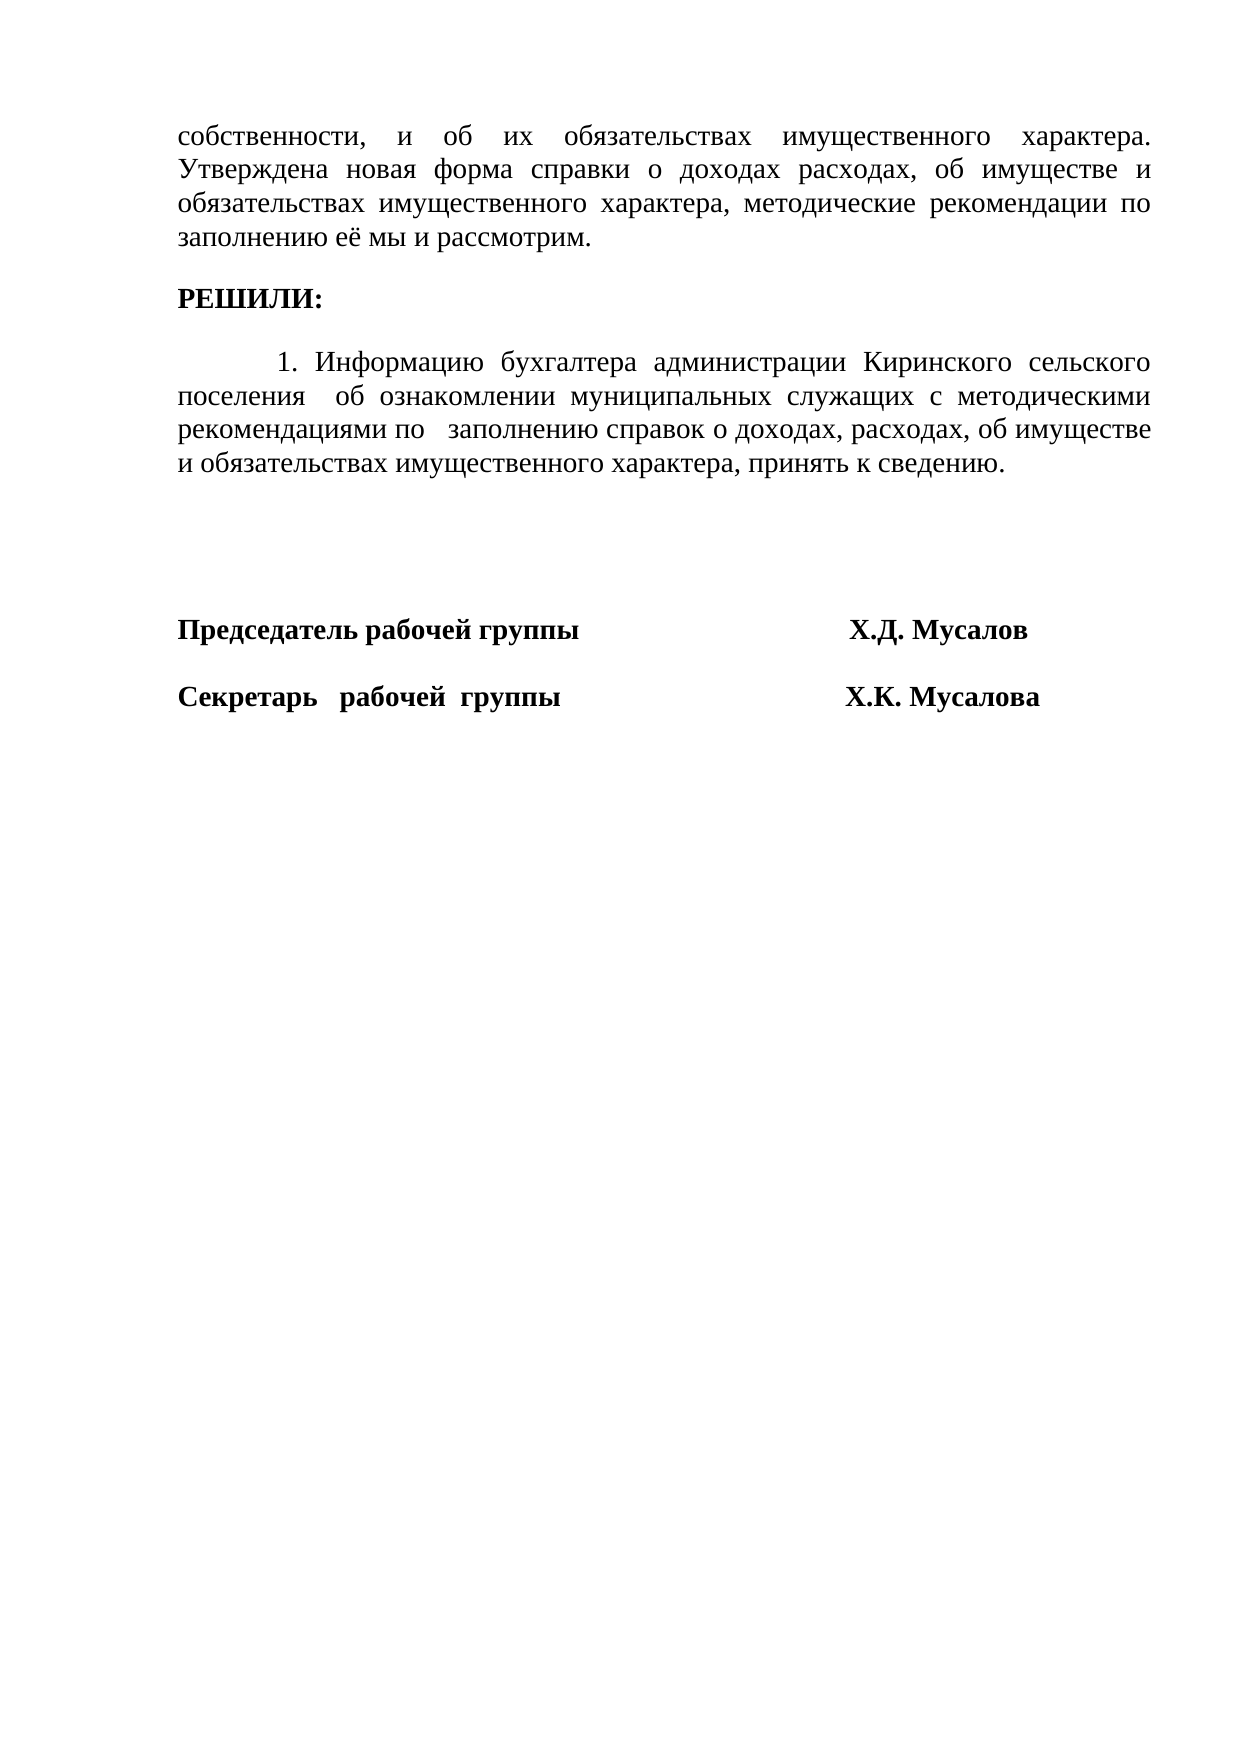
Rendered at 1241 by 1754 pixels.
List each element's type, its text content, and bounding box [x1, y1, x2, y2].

list 1. Информацию бухгалтера администрации Киринского сельского поселения об ознакомлении муниципальных служащих с методическими рекомендациями по заполнению справок о доходах, расходах, об имуществе и обязательствах имущественного характера, принять к сведению. [177, 344, 1152, 478]
text РЕШИЛИ: [177, 281, 1152, 315]
text Секретарь рабочей группы Х.К. Мусалова [177, 679, 1152, 713]
text Председатель рабочей группы Х.Д. Мусалов [177, 612, 1152, 646]
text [177, 118, 1152, 252]
